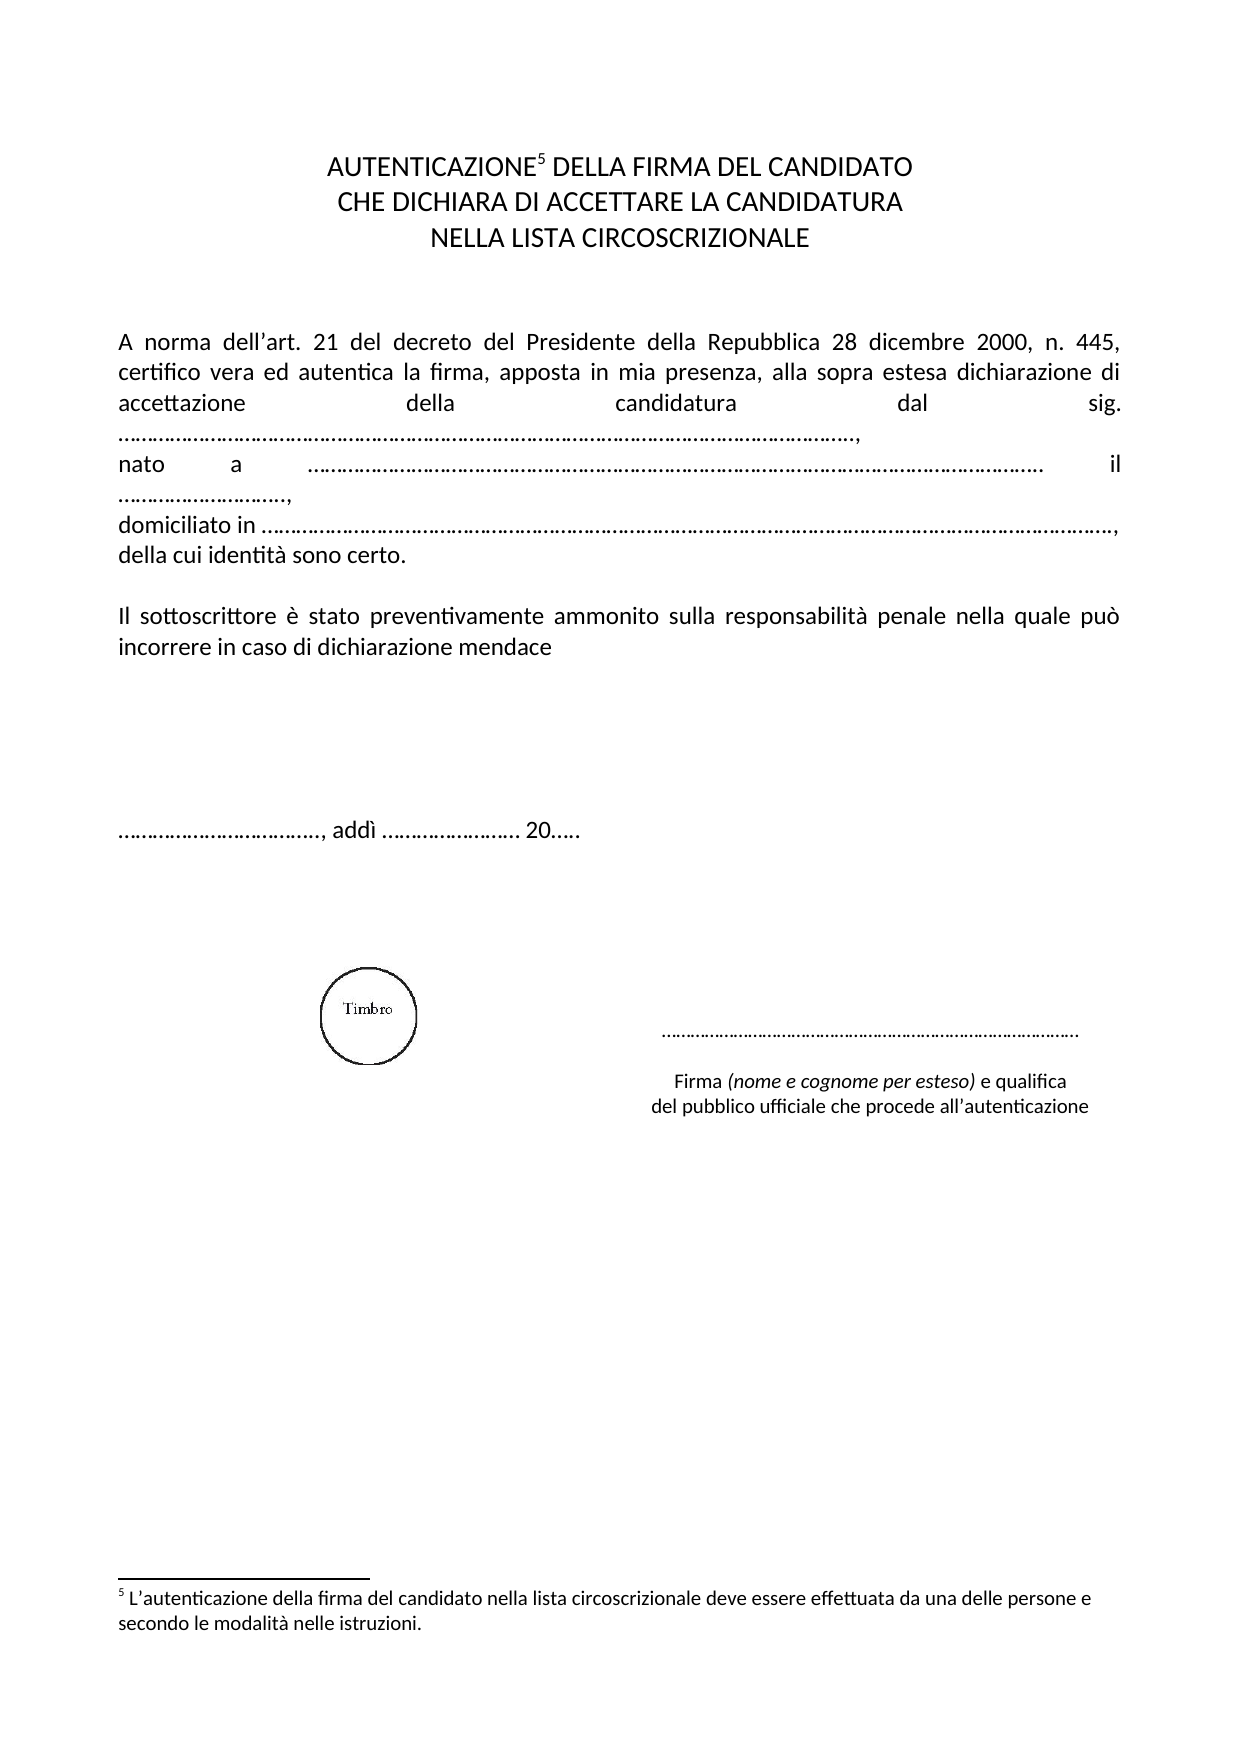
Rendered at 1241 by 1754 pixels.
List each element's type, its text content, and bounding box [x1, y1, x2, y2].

text nato a ……………………………………………………………………………………………………………….. il ……………………….., [118, 448, 1122, 509]
text domiciliato in …………………………………………………………………………………………………………………………………., [118, 509, 1122, 539]
text AUTENTICAZIONE DELLA FIRMA DEL CANDIDATO [118, 148, 1122, 183]
text A norma dell’art. 21 del decreto del Presidente della Repubblica 28 dicembre 2000, n. 445, certifico vera ed autentica la firma, apposta in mia presenza, alla sopra estesa dichiarazione di accettazione della candidatura dal sig. ……………………………………………………………………………………………………………….., [118, 326, 1122, 448]
text Il sottoscrittore è stato preventivamente ammonito sulla responsabilità penale nella quale può incorrere in caso di dichiarazione mendace [118, 600, 1122, 661]
text …………………………….., addì …………………… 20….. [118, 814, 1122, 844]
text della cui identità sono certo. [118, 539, 1122, 570]
table_header [118, 967, 619, 1170]
text CHE DICHIARA DI ACCETTARE LA CANDIDATURA [118, 183, 1122, 219]
picture [320, 966, 418, 1065]
text NELLA LISTA CIRCOSCRIZIONALE [118, 219, 1122, 254]
table_header …………………………………………………………………………… Firma (nome e cognome per esteso) e qualifica del pubblico ufficiale che procede all’autenticazione [620, 967, 1121, 1170]
